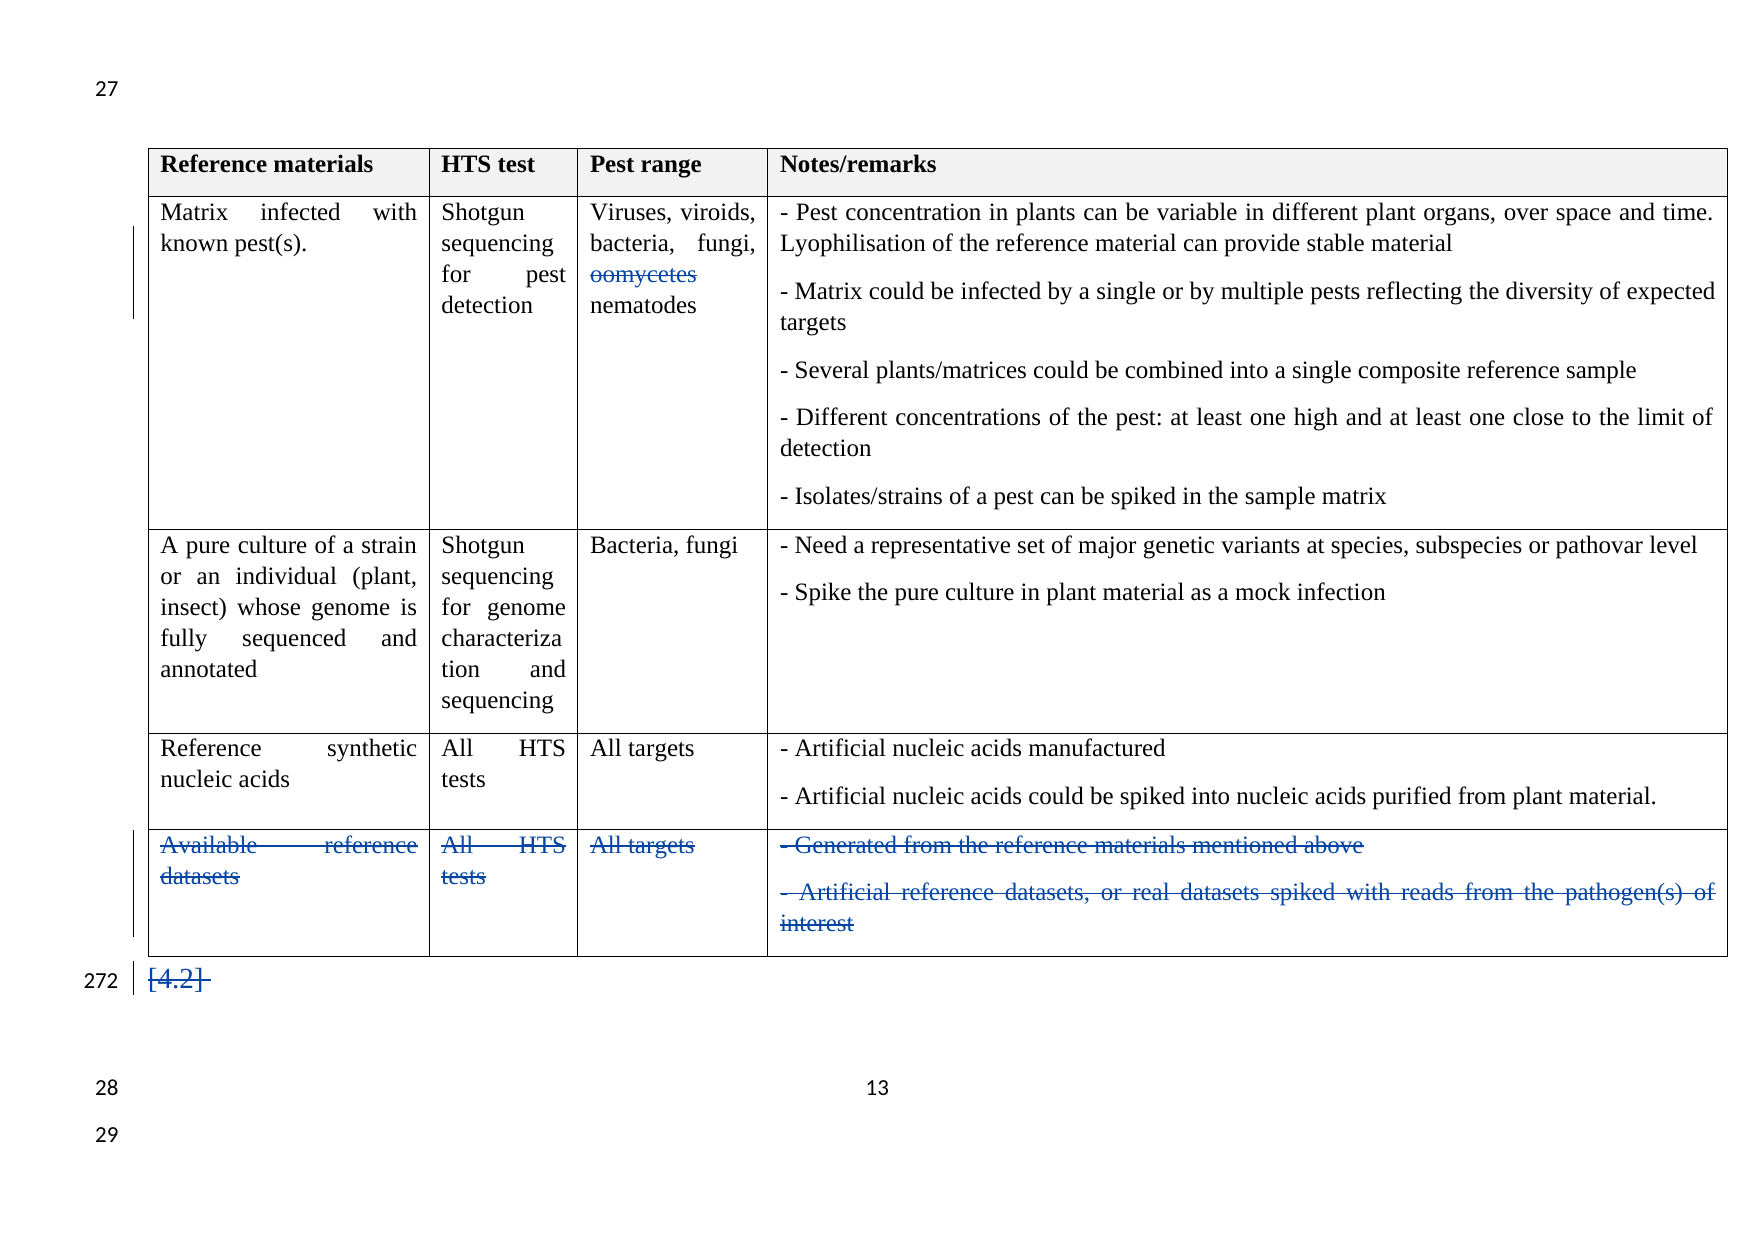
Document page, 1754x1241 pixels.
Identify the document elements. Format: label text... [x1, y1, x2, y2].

table_header Pest range [578, 149, 767, 196]
table_cell Reference synthetic nucleic acids [149, 734, 429, 829]
table_cell [768, 830, 1727, 956]
table_header HTS test [430, 149, 577, 196]
table_cell All targets [578, 734, 767, 829]
table_cell Shotgun sequencing for genome characterization and sequencing [430, 530, 577, 732]
table_cell - Artificial nucleic acids manufactured - Artificial nucleic acids could be spiked into nucleic acids purified from plant material. [768, 734, 1727, 829]
table_cell [578, 830, 767, 956]
table_cell A pure culture of a strain or an individual (plant, insect) whose genome is fully sequenced and annotated [149, 530, 429, 732]
table_cell [149, 830, 429, 956]
table_cell - Pest concentration in plants can be variable in different plant organs, over space and time. Lyophilisation of the reference material can provide stable material - Matrix could be infected by a single or by multiple pests reflecting the diversity of expected targets - Several plants/matrices could be combined into a single composite reference sample - Different concentrations of the pest: at least one high and at least one close to the limit of detection - Isolates/strains of a pest can be spiked in the sample matrix [768, 197, 1727, 529]
table_cell Matrix infected with known pest(s). [149, 197, 429, 529]
table_cell Viruses, viroids, bacteria, fungi, nematodes [578, 197, 767, 529]
table_cell All HTS tests [430, 734, 577, 829]
table_header Reference materials [149, 149, 429, 196]
table_cell Shotgun sequencing for pest detection [430, 197, 577, 529]
table_cell - Need a representative set of major genetic variants at species, subspecies or pathovar level - Spike the pure culture in plant material as a mock infection [768, 530, 1727, 732]
table_cell [430, 830, 577, 956]
table_cell Bacteria, fungi [578, 530, 767, 732]
table_header Notes/remarks [768, 149, 1727, 196]
